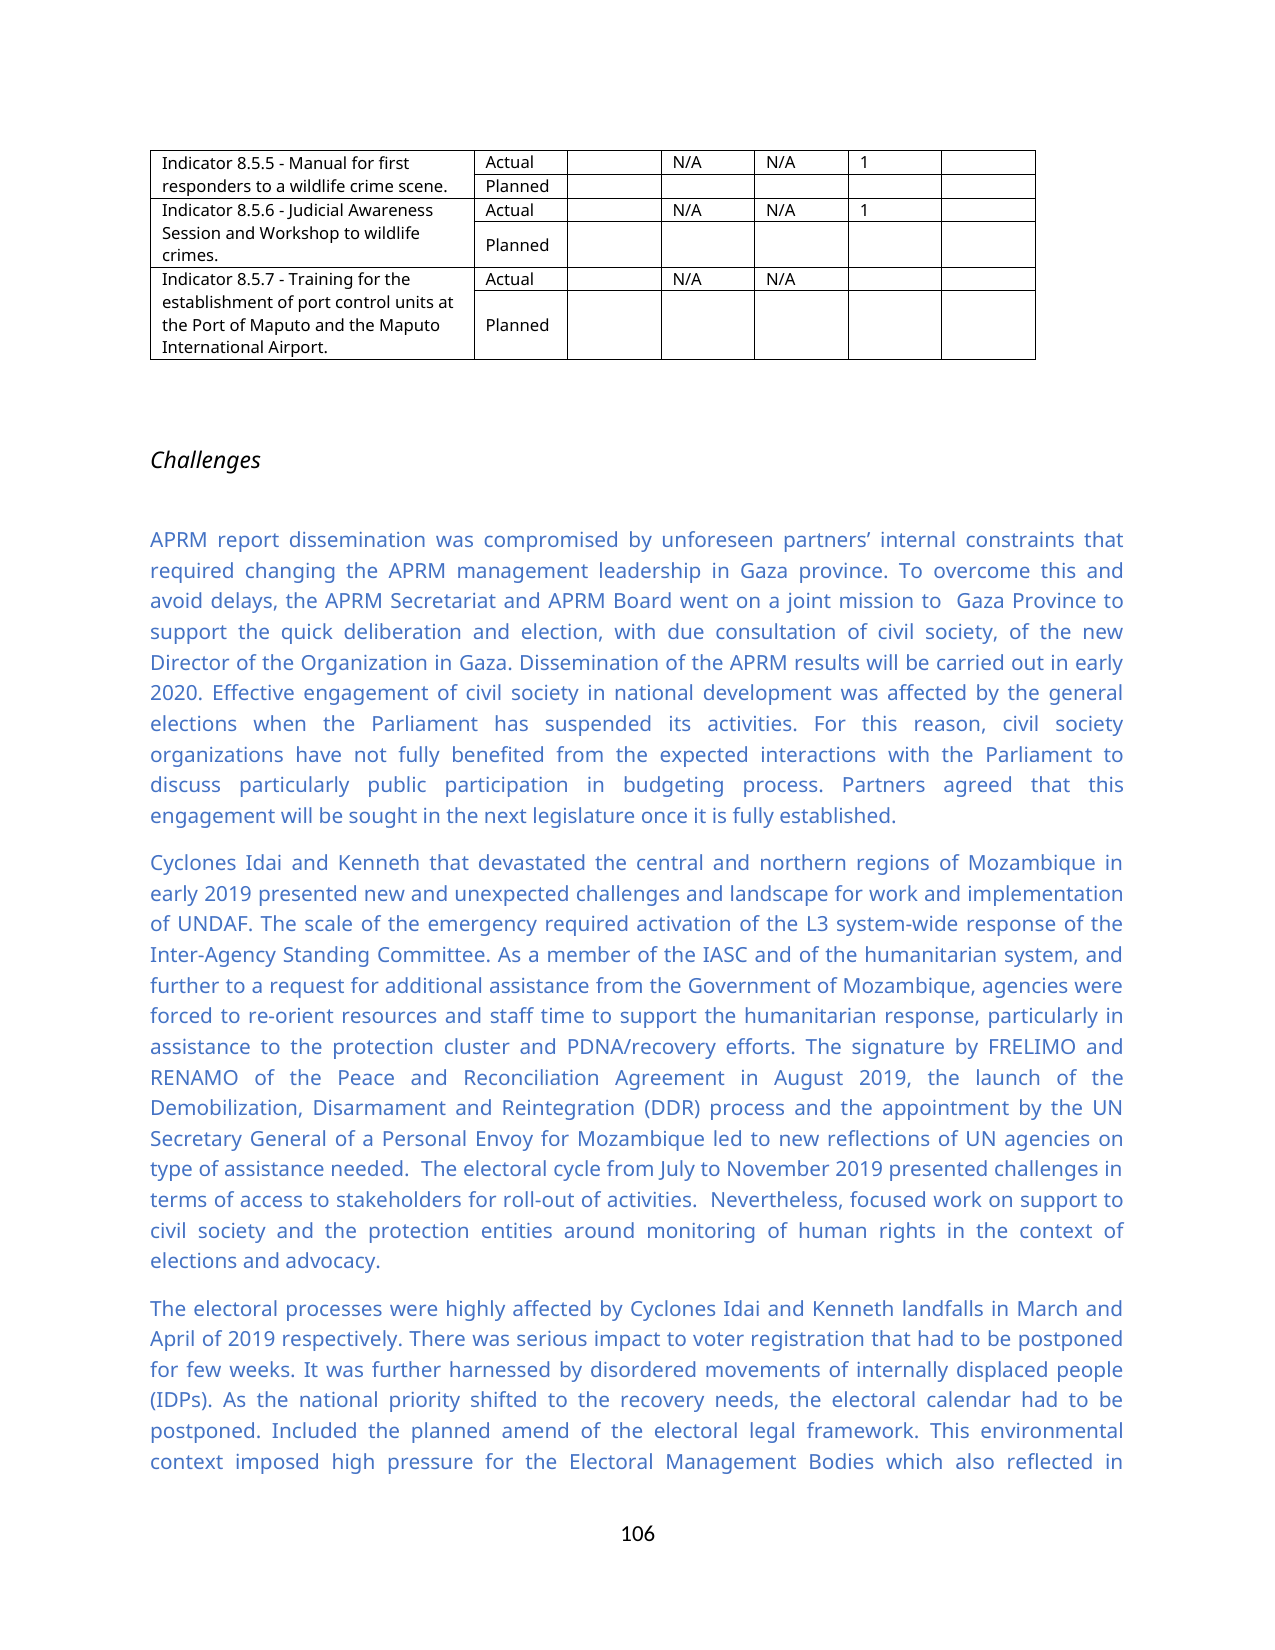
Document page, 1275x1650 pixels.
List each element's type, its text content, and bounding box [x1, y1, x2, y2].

text Cyclones Idai and Kenneth that devastated the central and northern regions of Mozambique in early 2019 presented new and unexpected challenges and landscape for work and implementation of UNDAF. The scale of the emergency required activation of the L3 system-wide response of the Inter-Agency Standing Committee. As a member of the IASC and of the humanitarian system, and further to a request for additional assistance from the Government of Mozambique, agencies were forced to re-orient resources and staff time to support the humanitarian response, particularly in assistance to the protection cluster and PDNA/recovery efforts. The signature by FRELIMO and RENAMO of the Peace and Reconciliation Agreement in August 2019, the launch of the Demobilization, Disarmament and Reintegration (DDR) process and the appointment by the UN Secretary General of a Personal Envoy for Mozambique led to new reflections of UN agencies on type of assistance needed. The electoral cycle from July to November 2019 presented challenges in terms of access to stakeholders for roll-out of activities. Nevertheless, focused work on support to civil society and the protection entities around monitoring of human rights in the context of elections and advocacy. [150, 848, 1125, 1275]
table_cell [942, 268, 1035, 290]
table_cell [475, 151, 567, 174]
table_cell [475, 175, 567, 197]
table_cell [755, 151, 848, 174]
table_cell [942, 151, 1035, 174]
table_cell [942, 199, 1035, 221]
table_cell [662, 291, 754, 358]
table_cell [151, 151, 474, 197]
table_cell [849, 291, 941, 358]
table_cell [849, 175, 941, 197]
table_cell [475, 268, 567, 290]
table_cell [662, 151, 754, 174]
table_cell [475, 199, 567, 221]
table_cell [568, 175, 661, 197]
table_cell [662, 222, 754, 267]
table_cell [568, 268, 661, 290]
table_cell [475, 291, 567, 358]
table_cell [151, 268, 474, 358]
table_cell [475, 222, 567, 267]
text APRM report dissemination was compromised by unforeseen partners’ internal constraints that required changing the APRM management leadership in Gaza province. To overcome this and avoid delays, the APRM Secretariat and APRM Board went on a joint mission to Gaza Province to support the quick deliberation and election, with due consultation of civil society, of the new Director of the Organization in Gaza. Dissemination of the APRM results will be carried out in early 2020. Effective engagement of civil society in national development was affected by the general elections when the Parliament has suspended its activities. For this reason, civil society organizations have not fully benefited from the expected interactions with the Parliament to discuss particularly public participation in budgeting process. Partners agreed that this engagement will be sought in the next legislature once it is fully established. [150, 525, 1125, 829]
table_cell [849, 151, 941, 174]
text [150, 1294, 1125, 1475]
subtitle Challenges [150, 444, 1125, 476]
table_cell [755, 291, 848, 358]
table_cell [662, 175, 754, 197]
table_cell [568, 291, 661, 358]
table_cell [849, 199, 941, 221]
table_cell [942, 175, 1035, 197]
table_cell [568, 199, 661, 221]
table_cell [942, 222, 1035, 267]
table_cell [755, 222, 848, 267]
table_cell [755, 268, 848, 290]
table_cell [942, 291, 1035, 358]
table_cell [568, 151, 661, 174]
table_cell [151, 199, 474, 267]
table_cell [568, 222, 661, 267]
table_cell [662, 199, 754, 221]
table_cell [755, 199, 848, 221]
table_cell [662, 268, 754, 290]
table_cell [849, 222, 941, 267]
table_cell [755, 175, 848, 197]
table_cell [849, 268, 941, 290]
